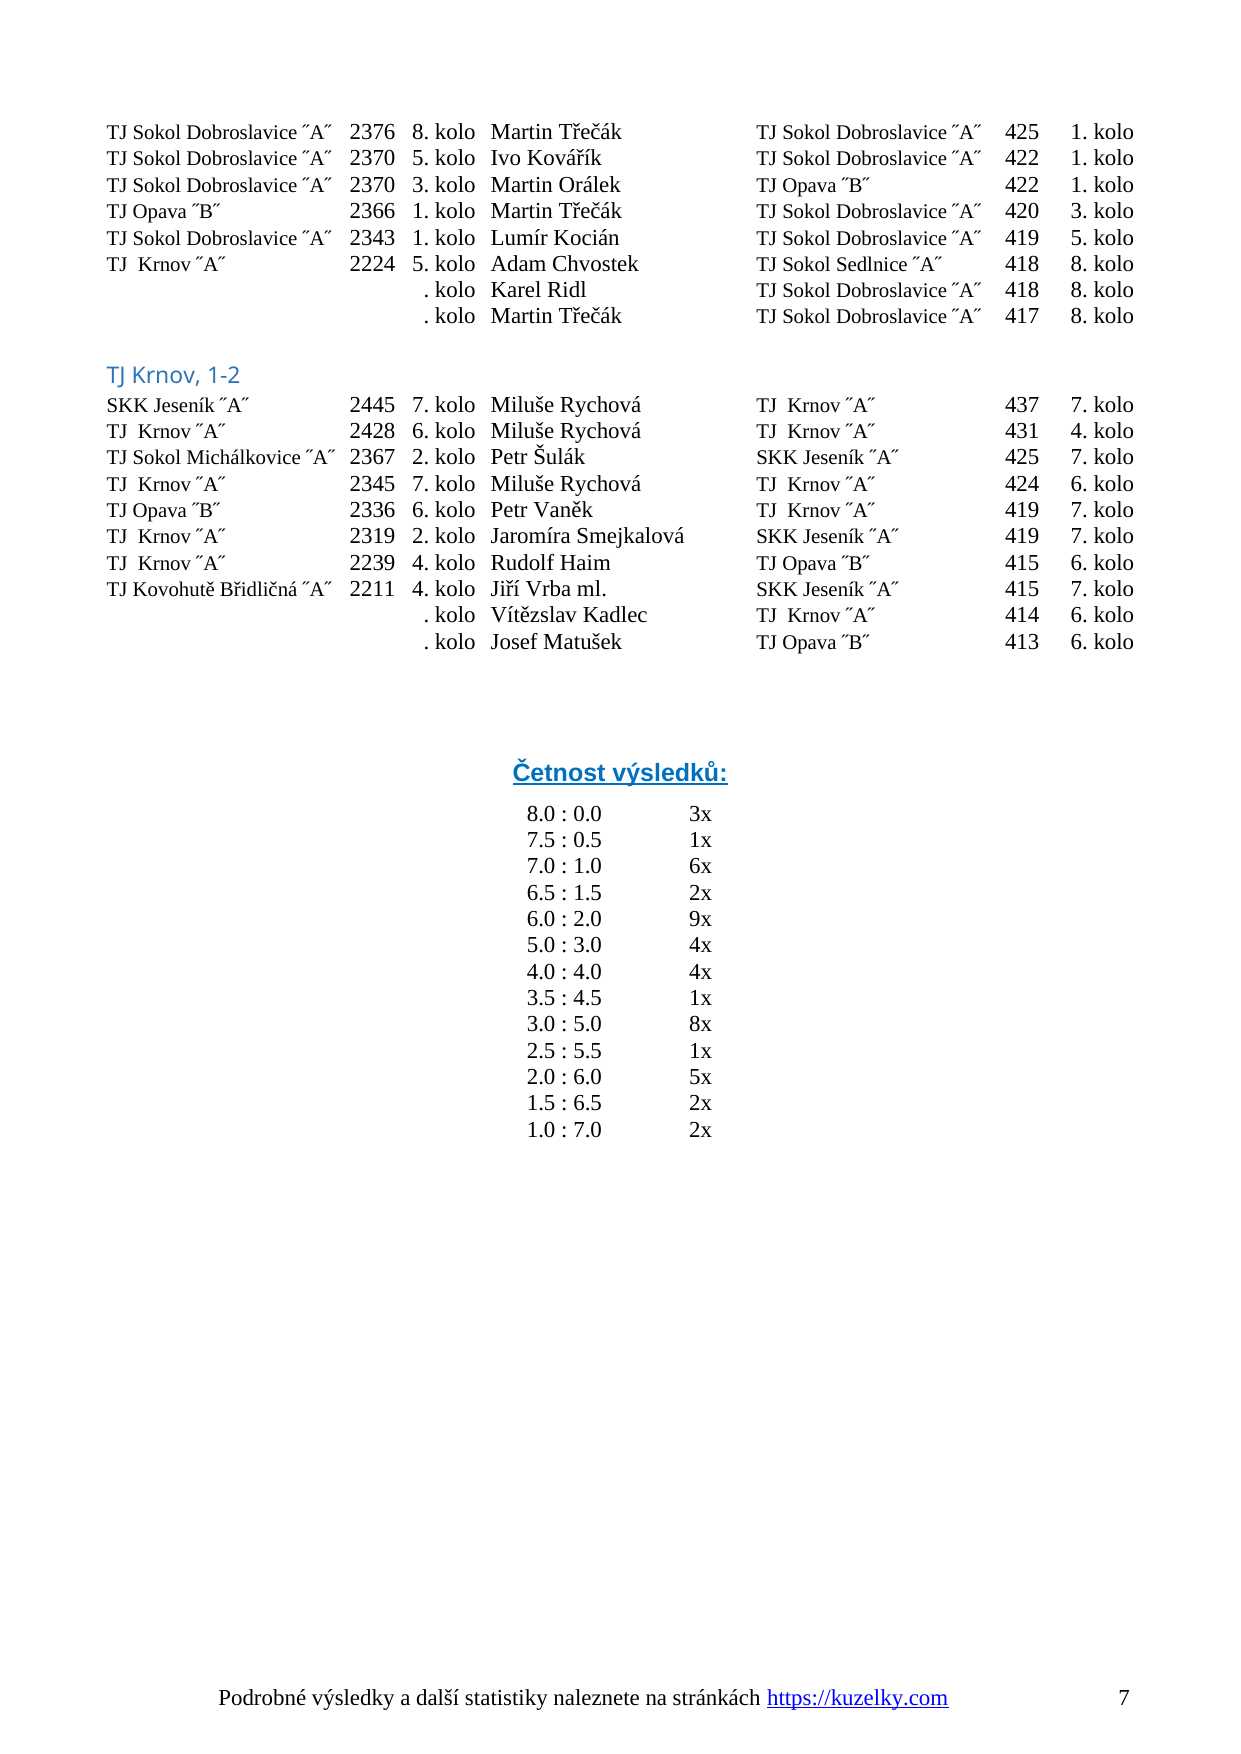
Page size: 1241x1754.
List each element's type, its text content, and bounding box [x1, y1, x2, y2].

text . kolo Martin Třečák TJ Sokol Dobroslavice ˝A˝ 417 8. kolo [106, 303, 1134, 329]
text TJ Opava ˝B˝ 2366 1. kolo Martin Třečák TJ Sokol Dobroslavice ˝A˝ 420 3. kolo [106, 197, 1134, 223]
text 6.5 : 1.5 2x [106, 879, 1134, 905]
text 1.0 : 7.0 2x [106, 1116, 1134, 1142]
text 1.5 : 6.5 2x [106, 1089, 1134, 1116]
text Četnost výsledků: [94, 758, 1145, 787]
text TJ Krnov ˝A˝ 2428 6. kolo Miluše Rychová TJ Krnov ˝A˝ 431 4. kolo [106, 417, 1134, 443]
text 6.0 : 2.0 9x [106, 905, 1134, 931]
text TJ Krnov ˝A˝ 2224 5. kolo Adam Chvostek TJ Sokol Sedlnice ˝A˝ 418 8. kolo [106, 250, 1134, 276]
text 3.5 : 4.5 1x [106, 984, 1134, 1010]
text TJ Krnov ˝A˝ 2345 7. kolo Miluše Rychová TJ Krnov ˝A˝ 424 6. kolo [106, 470, 1134, 496]
text 7.5 : 0.5 1x [106, 826, 1134, 852]
text . kolo Vítězslav Kadlec TJ Krnov ˝A˝ 414 6. kolo [106, 602, 1134, 628]
text TJ Sokol Dobroslavice ˝A˝ 2343 1. kolo Lumír Kocián TJ Sokol Dobroslavice ˝A˝ 419 5. kolo [106, 223, 1134, 250]
text TJ Krnov ˝A˝ 2319 2. kolo Jaromíra Smejkalová SKK Jeseník ˝A˝ 419 7. kolo [106, 522, 1134, 549]
text TJ Sokol Dobroslavice ˝A˝ 2376 8. kolo Martin Třečák TJ Sokol Dobroslavice ˝A˝ 425 1. kolo [106, 118, 1134, 144]
text 2.0 : 6.0 5x [106, 1063, 1134, 1089]
text 3.0 : 5.0 8x [106, 1010, 1134, 1037]
text 7.0 : 1.0 6x [106, 852, 1134, 879]
text 5.0 : 3.0 4x [106, 931, 1134, 958]
text 4.0 : 4.0 4x [106, 958, 1134, 984]
text . kolo Karel Ridl TJ Sokol Dobroslavice ˝A˝ 418 8. kolo [106, 276, 1134, 303]
text TJ Krnov ˝A˝ 2239 4. kolo Rudolf Haim TJ Opava ˝B˝ 415 6. kolo [106, 549, 1134, 575]
text TJ Opava ˝B˝ 2336 6. kolo Petr Vaněk TJ Krnov ˝A˝ 419 7. kolo [106, 496, 1134, 522]
text 2.5 : 5.5 1x [106, 1037, 1134, 1063]
text SKK Jeseník ˝A˝ 2445 7. kolo Miluše Rychová TJ Krnov ˝A˝ 437 7. kolo [106, 391, 1134, 417]
text . kolo Josef Matušek TJ Opava ˝B˝ 413 6. kolo [106, 628, 1134, 654]
text TJ Sokol Dobroslavice ˝A˝ 2370 3. kolo Martin Orálek TJ Opava ˝B˝ 422 1. kolo [106, 171, 1134, 197]
text TJ Kovohutě Břidličná ˝A˝ 2211 4. kolo Jiří Vrba ml. SKK Jeseník ˝A˝ 415 7. kolo [106, 575, 1134, 602]
subtitle TJ Krnov, 1-2 [106, 359, 1134, 391]
text TJ Sokol Dobroslavice ˝A˝ 2370 5. kolo Ivo Kovářík TJ Sokol Dobroslavice ˝A˝ 422 1. kolo [106, 144, 1134, 171]
text TJ Sokol Michálkovice ˝A˝ 2367 2. kolo Petr Šulák SKK Jeseník ˝A˝ 425 7. kolo [106, 443, 1134, 470]
text 8.0 : 0.0 3x [106, 799, 1134, 826]
